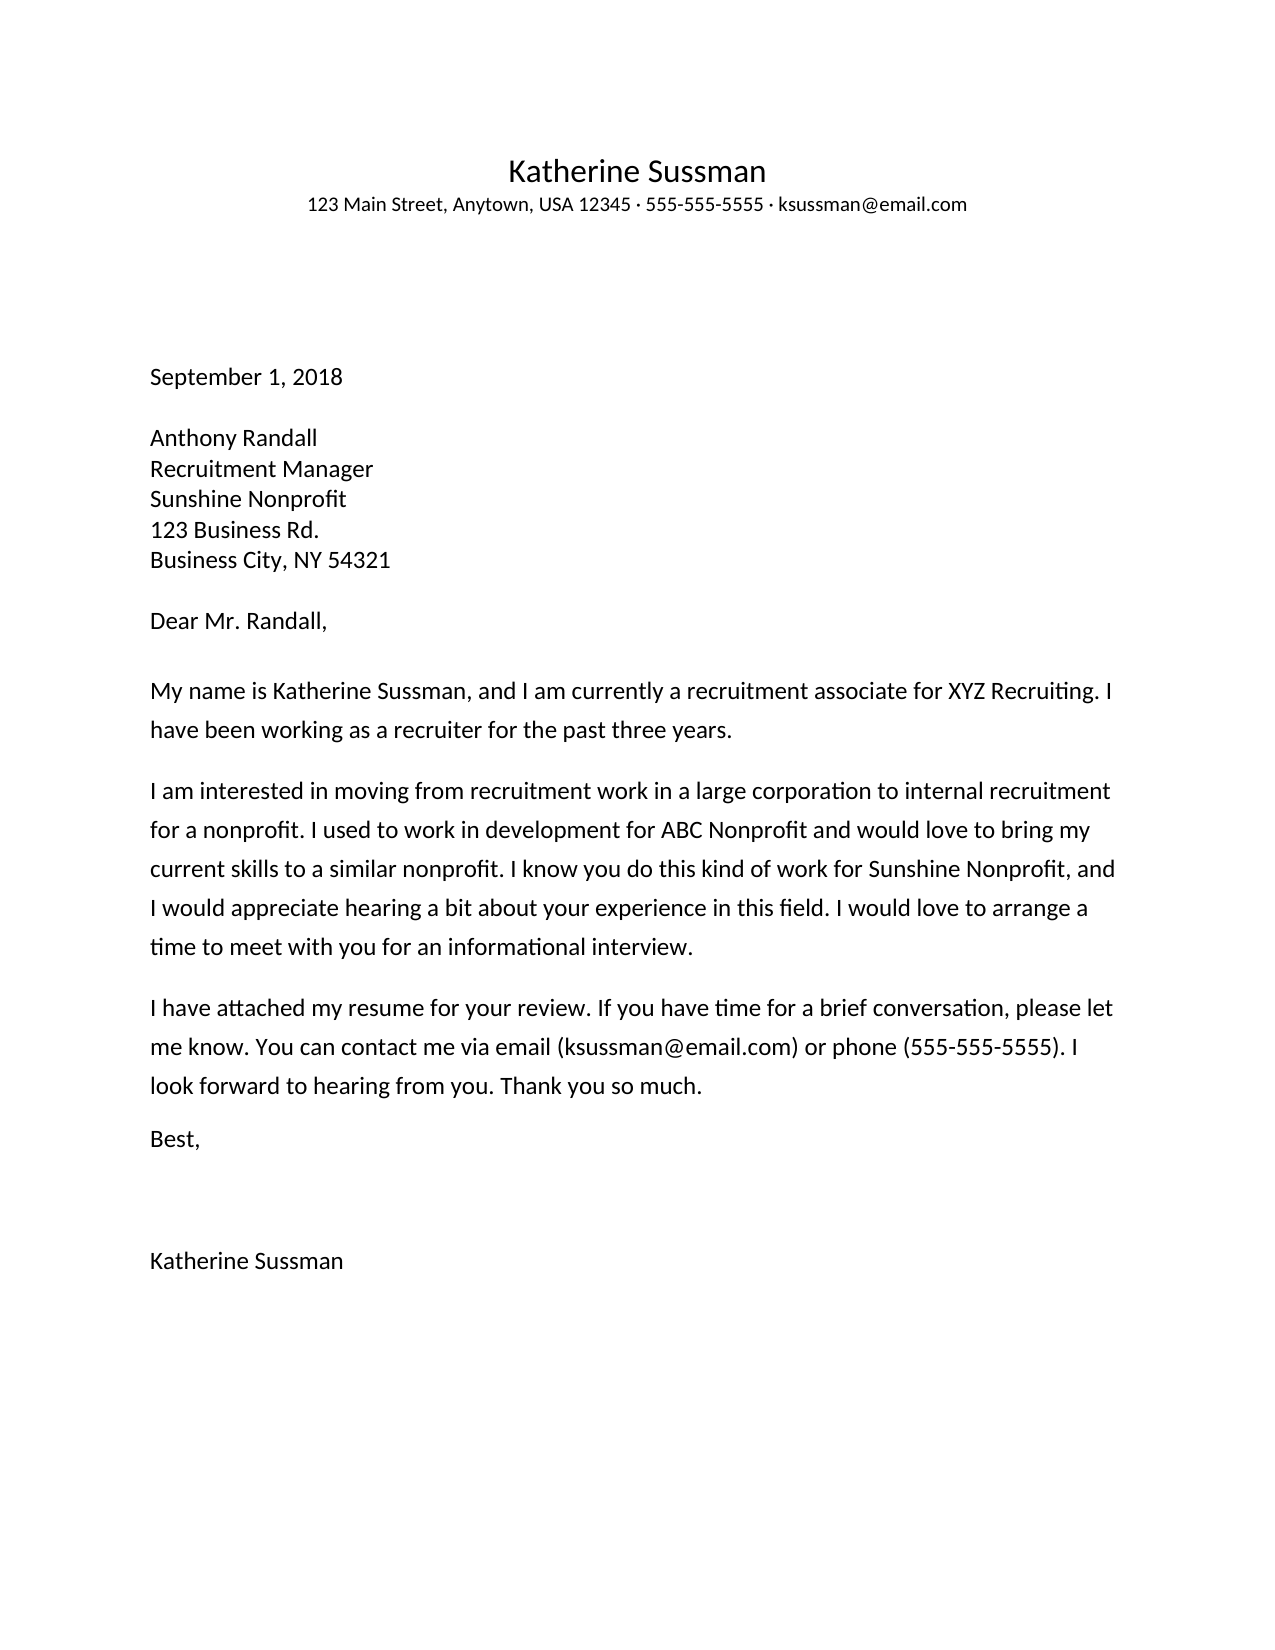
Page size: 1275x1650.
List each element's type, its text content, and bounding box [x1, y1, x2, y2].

text Recruitment Manager [150, 453, 1125, 483]
text Business City, NY 54321 [150, 544, 1125, 575]
text Best, [150, 1123, 1125, 1153]
text My name is Katherine Sussman, and I am currently a recruitment associate for XYZ Recruiting. I have been working as a recruiter for the past three years. [150, 666, 1125, 744]
text 123 Business Rd. [150, 514, 1125, 544]
text Sunshine Nonprofit [150, 483, 1125, 514]
text I am interested in moving from recruitment work in a large corporation to internal recruitment for a nonprofit. I used to work in development for ABC Nonprofit and would love to bring my current skills to a similar nonprofit. I know you do this kind of work for Sunshine Nonprofit, and I would appreciate hearing a bit about your experience in this field. I would love to arrange a time to meet with you for an informational interview. [150, 766, 1125, 962]
text 123 Main Street, Anytown, USA 12345 · 555-555-5555 · ksussman@email.com [150, 191, 1125, 216]
text Anthony Randall [150, 422, 1125, 453]
text September 1, 2018 [150, 361, 1125, 392]
text Dear Mr. Randall, [150, 605, 1125, 636]
text Katherine Sussman [150, 1245, 1125, 1275]
text Katherine Sussman [150, 150, 1125, 191]
text I have attached my resume for your review. If you have time for a brief conversation, please let me know. You can contact me via email (ksussman@email.com) or phone (555-555-5555). I look forward to hearing from you. Thank you so much. [150, 984, 1125, 1101]
